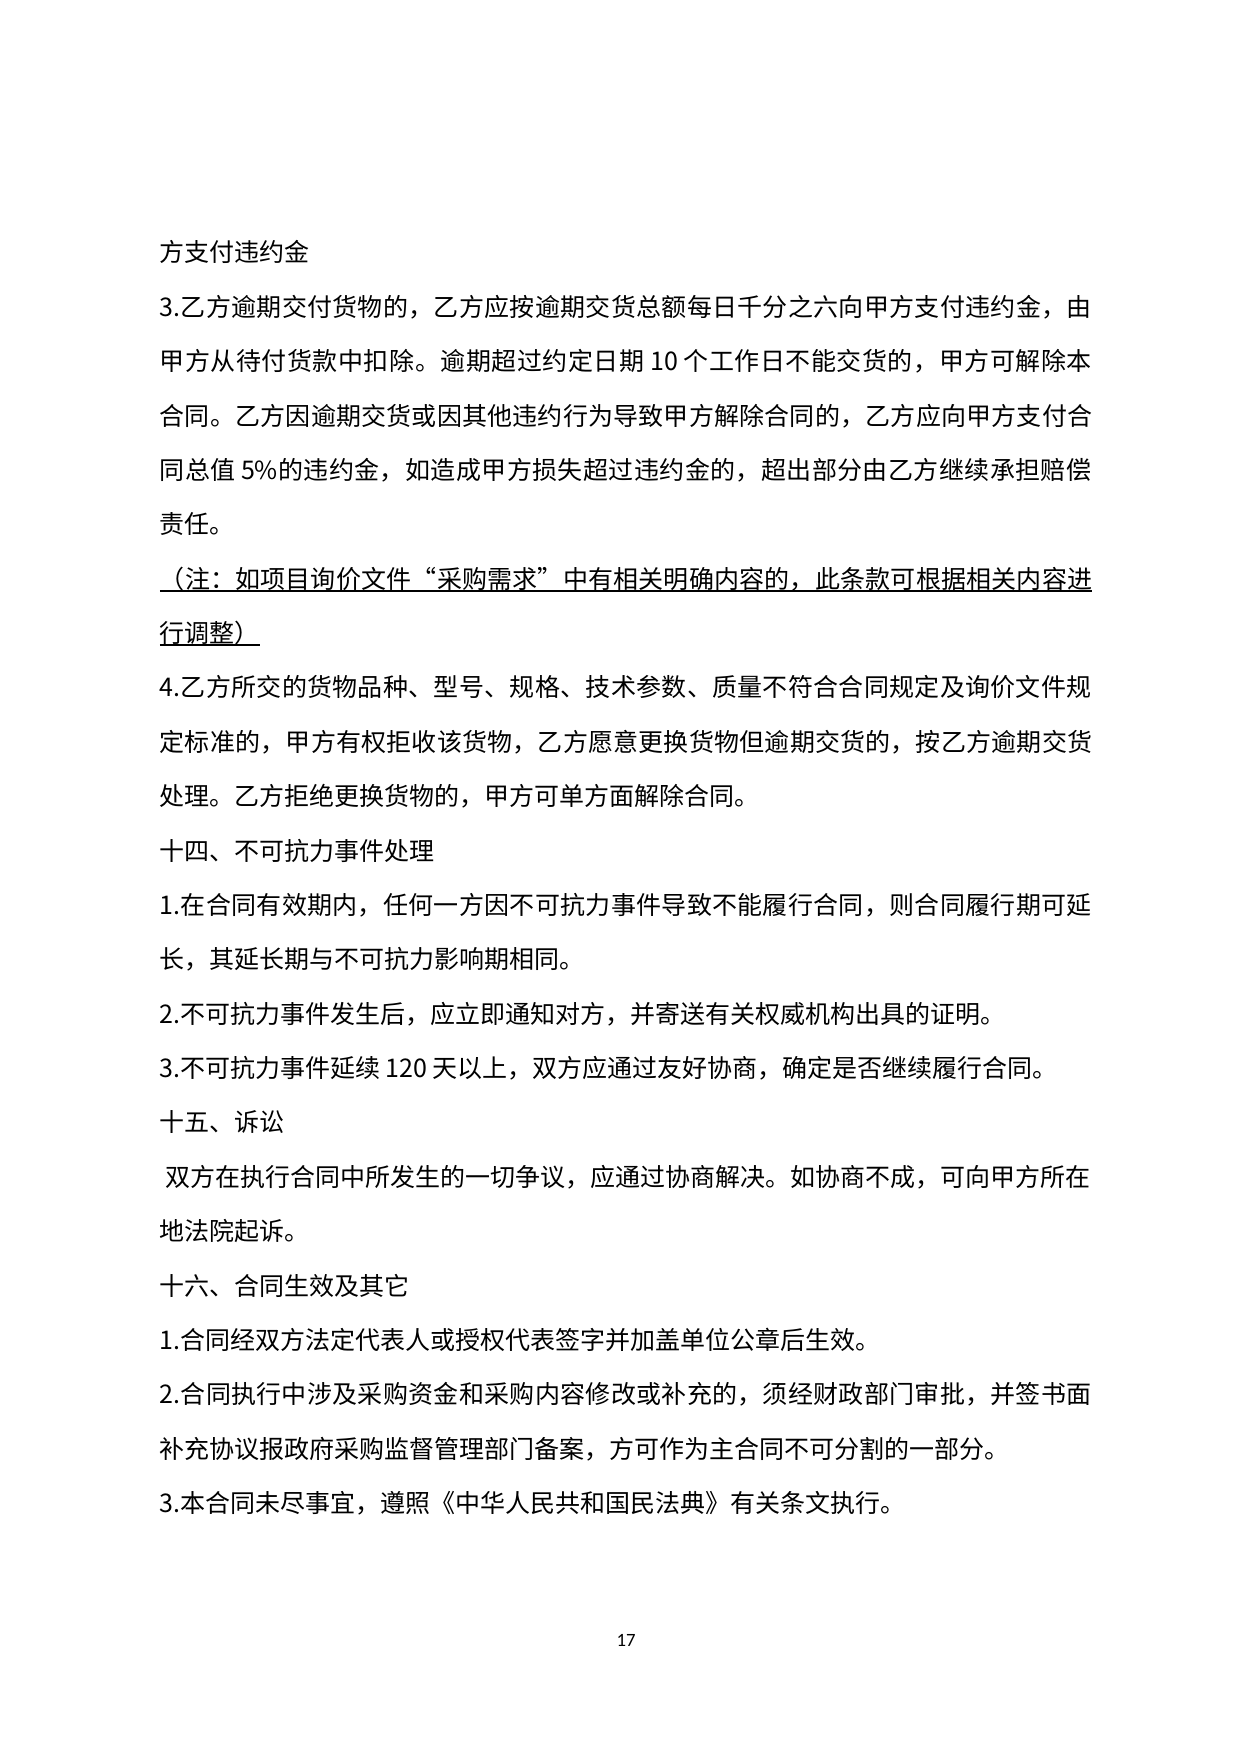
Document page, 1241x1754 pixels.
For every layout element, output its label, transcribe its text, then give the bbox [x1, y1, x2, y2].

text 十六、合同生效及其它 [159, 1266, 1092, 1302]
text 4.乙方所交的货物品种、型号、规格、技术参数、质量不符合合同规定及询价文件规定标准的，甲方有权拒收该货物，乙方愿意更换货物但逾期交货的，按乙方逾期交货处理。乙方拒绝更换货物的，甲方可单方面解除合同。 [159, 668, 1092, 813]
text 十五、诉讼 [159, 1103, 1092, 1139]
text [159, 233, 1092, 269]
text 双方在执行合同中所发生的一切争议，应通过协商解决。如协商不成，可向甲方所在地法院起诉。 [159, 1157, 1092, 1248]
text （注：如项目询价文件“采购需求”中有相关明确内容的，此条款可根据相关内容进行调整） [159, 559, 1092, 590]
text 1.在合同有效期内，任何一方因不可抗力事件导致不能履行合同，则合同履行期可延长，其延长期与不可抗力影响期相同。 [159, 885, 1092, 976]
text 3.本合同未尽事宜，遵照《中华人民共和国民法典》有关条文执行。 [159, 1483, 1092, 1520]
text 3.不可抗力事件延续120天以上，双方应通过友好协商，确定是否继续履行合同。 [159, 1048, 1092, 1085]
text （注：如项目询价文件“采购需求”中有相关明确内容的，此条款可根据相关内容进行调整） [159, 591, 1092, 650]
text 3.乙方逾期交付货物的，乙方应按逾期交货总额每日千分之六向甲方支付违约金，由甲方从待付货款中扣除。逾期超过约定日期10个工作日不能交货的，甲方可解除本合同。乙方因逾期交货或因其他违约行为导致甲方解除合同的，乙方应向甲方支付合同总值5%的违约金，如造成甲方损失超过违约金的，超出部分由乙方继续承担赔偿责任。 [159, 287, 1092, 541]
text 2.合同执行中涉及采购资金和采购内容修改或补充的，须经财政部门审批，并签书面补充协议报政府采购监督管理部门备案，方可作为主合同不可分割的一部分。 [159, 1375, 1092, 1465]
text 1.合同经双方法定代表人或授权代表签字并加盖单位公章后生效。 [159, 1320, 1092, 1357]
text 2.不可抗力事件发生后，应立即通知对方，并寄送有关权威机构出具的证明。 [159, 994, 1092, 1030]
text 十四、不可抗力事件处理 [159, 831, 1092, 867]
